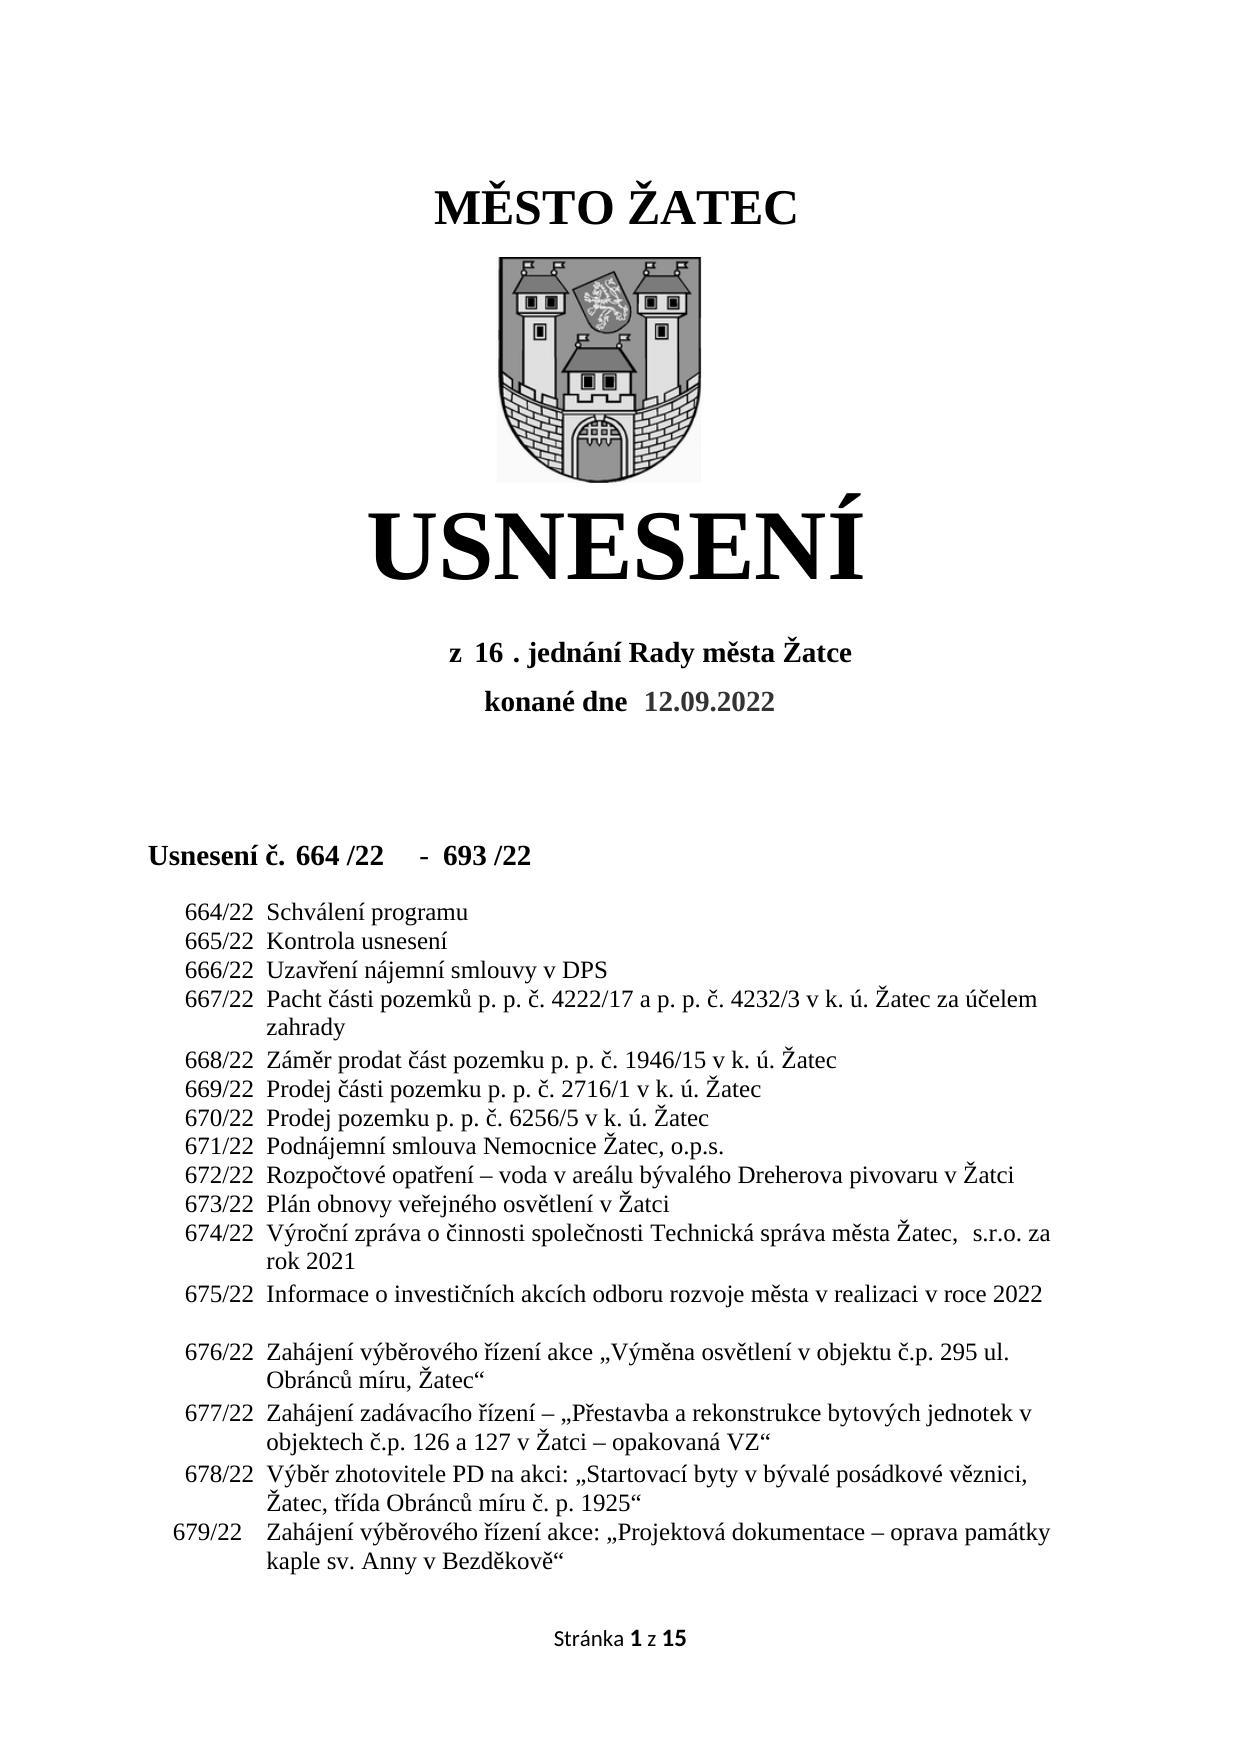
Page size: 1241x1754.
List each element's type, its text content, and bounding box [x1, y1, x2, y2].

text 678/22 Výběr zhotovitele PD na akci: „Startovací byty v bývalé posádkové věznici, [148, 1459, 1093, 1488]
text 679/22 Zahájení výběrového řízení akce: „Projektová dokumentace – oprava památky [148, 1517, 1093, 1546]
text Žatec, třída Obránců míru č. p. 1925“ [148, 1488, 1093, 1517]
text 675/22 Informace o investičních akcích odboru rozvoje města v realizaci v roce 2022 [148, 1279, 1093, 1308]
text MĚSTO ŽATEC [148, 178, 1093, 235]
text 665/22 Kontrola usnesení [148, 926, 1093, 955]
text 664/22 Schválení programu [148, 897, 1093, 926]
text 671/22 Podnájemní smlouva Nemocnice Žatec, o.p.s. [148, 1131, 1093, 1160]
text z 16 . jednání Rady města Žatce [148, 635, 1093, 669]
text 667/22 Pacht části pozemků p. p. č. 4222/17 a p. p. č. 4232/3 v k. ú. Žatec za účelem [148, 984, 1093, 1012]
text konané dne 12.09.2022 [148, 684, 1093, 717]
text zahrady [148, 1012, 1093, 1041]
text 668/22 Záměr prodat část pozemku p. p. č. 1946/15 v k. ú. Žatec [148, 1045, 1093, 1074]
text Obránců míru, Žatec“ [148, 1365, 1093, 1394]
text objektech č.p. 126 a 127 v Žatci – opakovaná VZ“ [148, 1427, 1093, 1456]
text USNESENÍ [148, 486, 1093, 601]
text 673/22 Plán obnovy veřejného osvětlení v Žatci [148, 1189, 1093, 1218]
text 677/22 Zahájení zadávacího řízení – „Přestavba a rekonstrukce bytových jednotek v [148, 1398, 1093, 1427]
text 669/22 Prodej části pozemku p. p. č. 2716/1 v k. ú. Žatec [148, 1074, 1093, 1103]
text 676/22 Zahájení výběrového řízení akce „Výměna osvětlení v objektu č.p. 295 ul. [148, 1337, 1093, 1365]
text Usnesení č. 664 /22 - 693 /22 [148, 838, 1093, 871]
text kaple sv. Anny v Bezděkově“ [148, 1546, 1093, 1574]
picture [496, 257, 702, 483]
text 670/22 Prodej pozemku p. p. č. 6256/5 v k. ú. Žatec [148, 1103, 1093, 1131]
text 674/22 Výroční zpráva o činnosti společnosti Technická správa města Žatec, s.r.o. za [148, 1218, 1093, 1246]
text 672/22 Rozpočtové opatření – voda v areálu bývalého Dreherova pivovaru v Žatci [148, 1160, 1093, 1189]
text rok 2021 [148, 1246, 1093, 1275]
text 666/22 Uzavření nájemní smlouvy v DPS [148, 955, 1093, 984]
